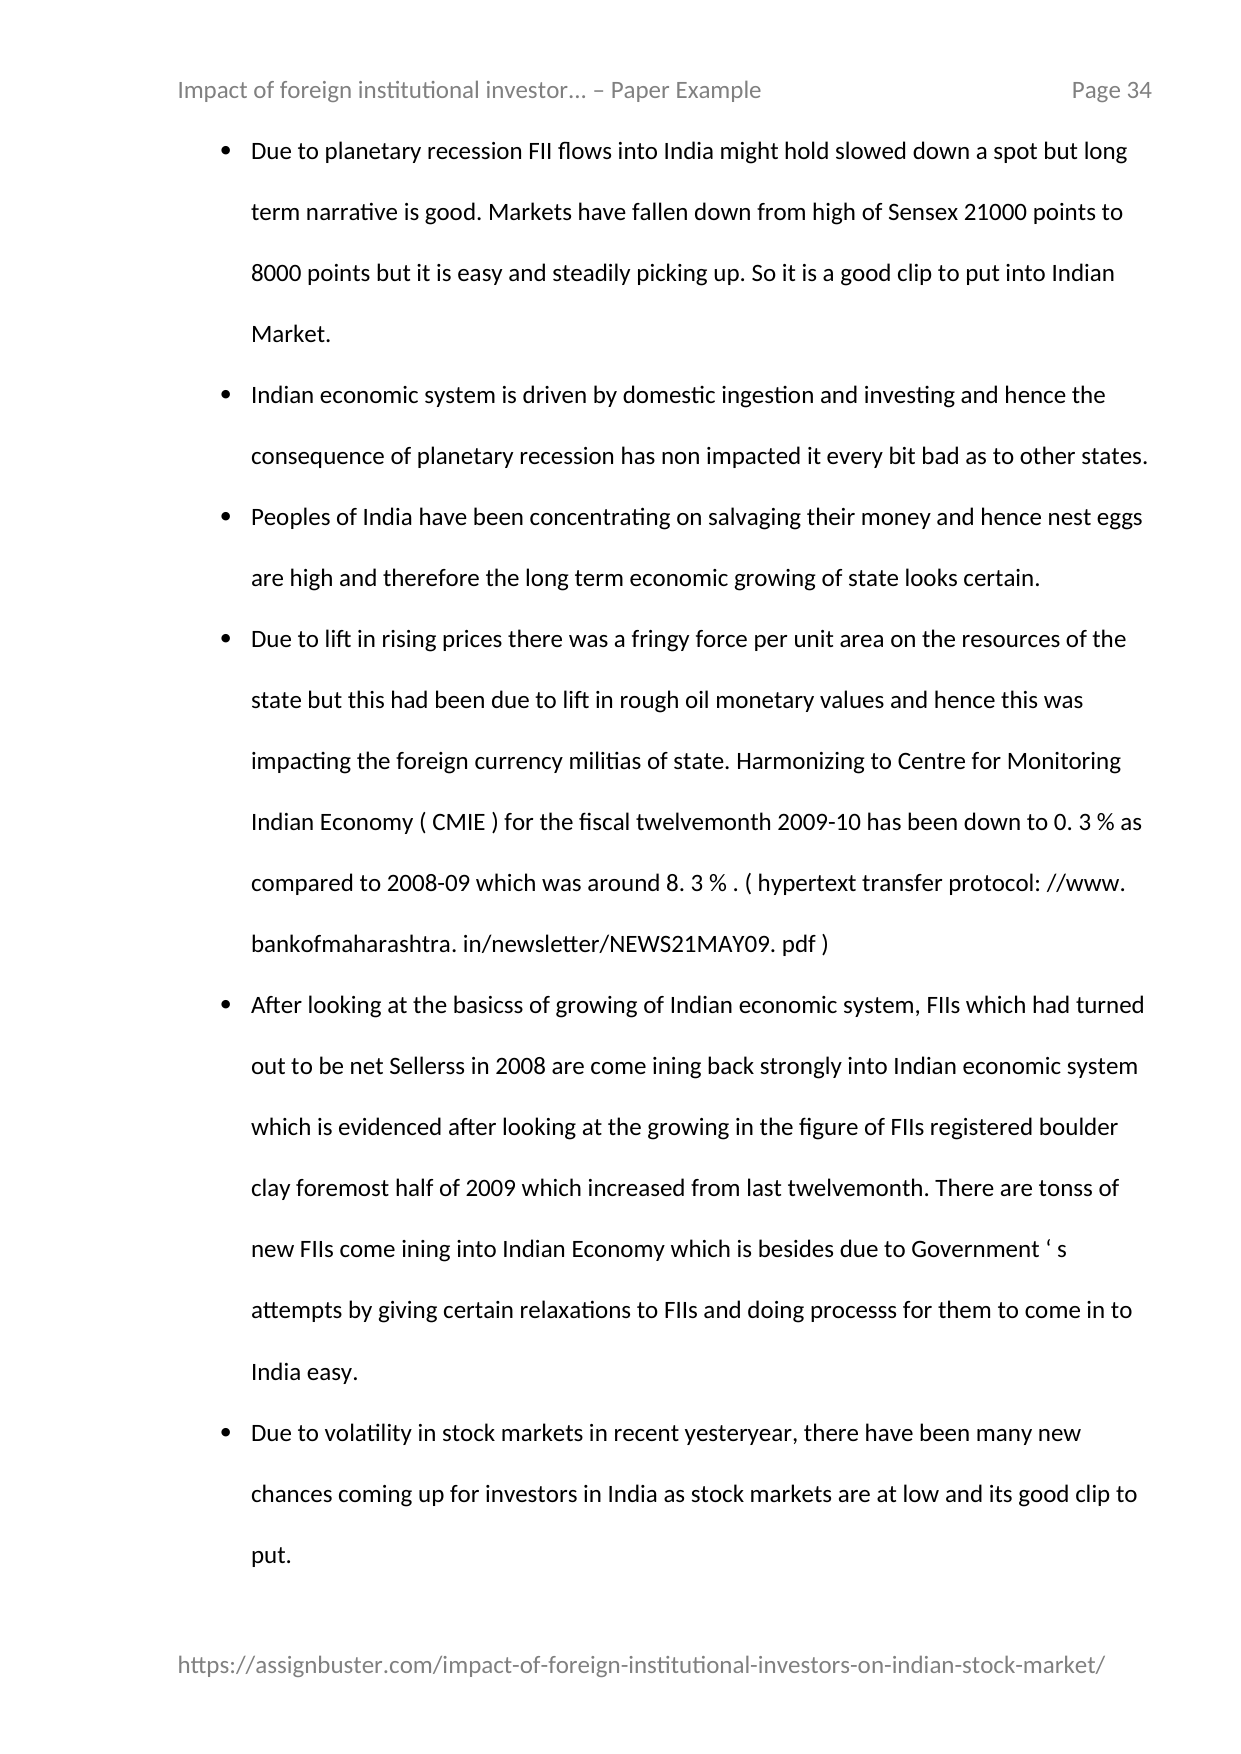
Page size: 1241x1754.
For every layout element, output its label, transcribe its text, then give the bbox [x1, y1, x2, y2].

list Indian economic system is driven by domestic ingestion and investing and hence the consequence of planetary recession has non impacted it every bit bad as to other states. [221, 379, 1152, 471]
list Due to lift in rising prices there was a fringy force per unit area on the resources of the state but this had been due to lift in rough oil monetary values and hence this was impacting the foreign currency militias of state. Harmonizing to Centre for Monitoring Indian Economy ( CMIE ) for the fiscal twelvemonth 2009-10 has been down to 0. 3 % as compared to 2008-09 which was around 8. 3 % . ( hypertext transfer protocol: //www. bankofmaharashtra. in/newsletter/NEWS21MAY09. pdf ) [221, 623, 1152, 959]
list Due to planetary recession FII flows into India might hold slowed down a spot but long term narrative is good. Markets have fallen down from high of Sensex 21000 points to 8000 points but it is easy and steadily picking up. So it is a good clip to put into Indian Market. [221, 135, 1152, 348]
list Peoples of India have been concentrating on salvaging their money and hence nest eggs are high and therefore the long term economic growing of state looks certain. [221, 501, 1152, 593]
list After looking at the basicss of growing of Indian economic system, FIIs which had turned out to be net Sellerss in 2008 are come ining back strongly into Indian economic system which is evidenced after looking at the growing in the figure of FIIs registered boulder clay foremost half of 2009 which increased from last twelvemonth. There are tonss of new FIIs come ining into Indian Economy which is besides due to Government ‘ s attempts by giving certain relaxations to FIIs and doing processs for them to come in to India easy. [221, 989, 1152, 1386]
list Due to volatility in stock markets in recent yesteryear, there have been many new chances coming up for investors in India as stock markets are at low and its good clip to put. [221, 1417, 1152, 1569]
